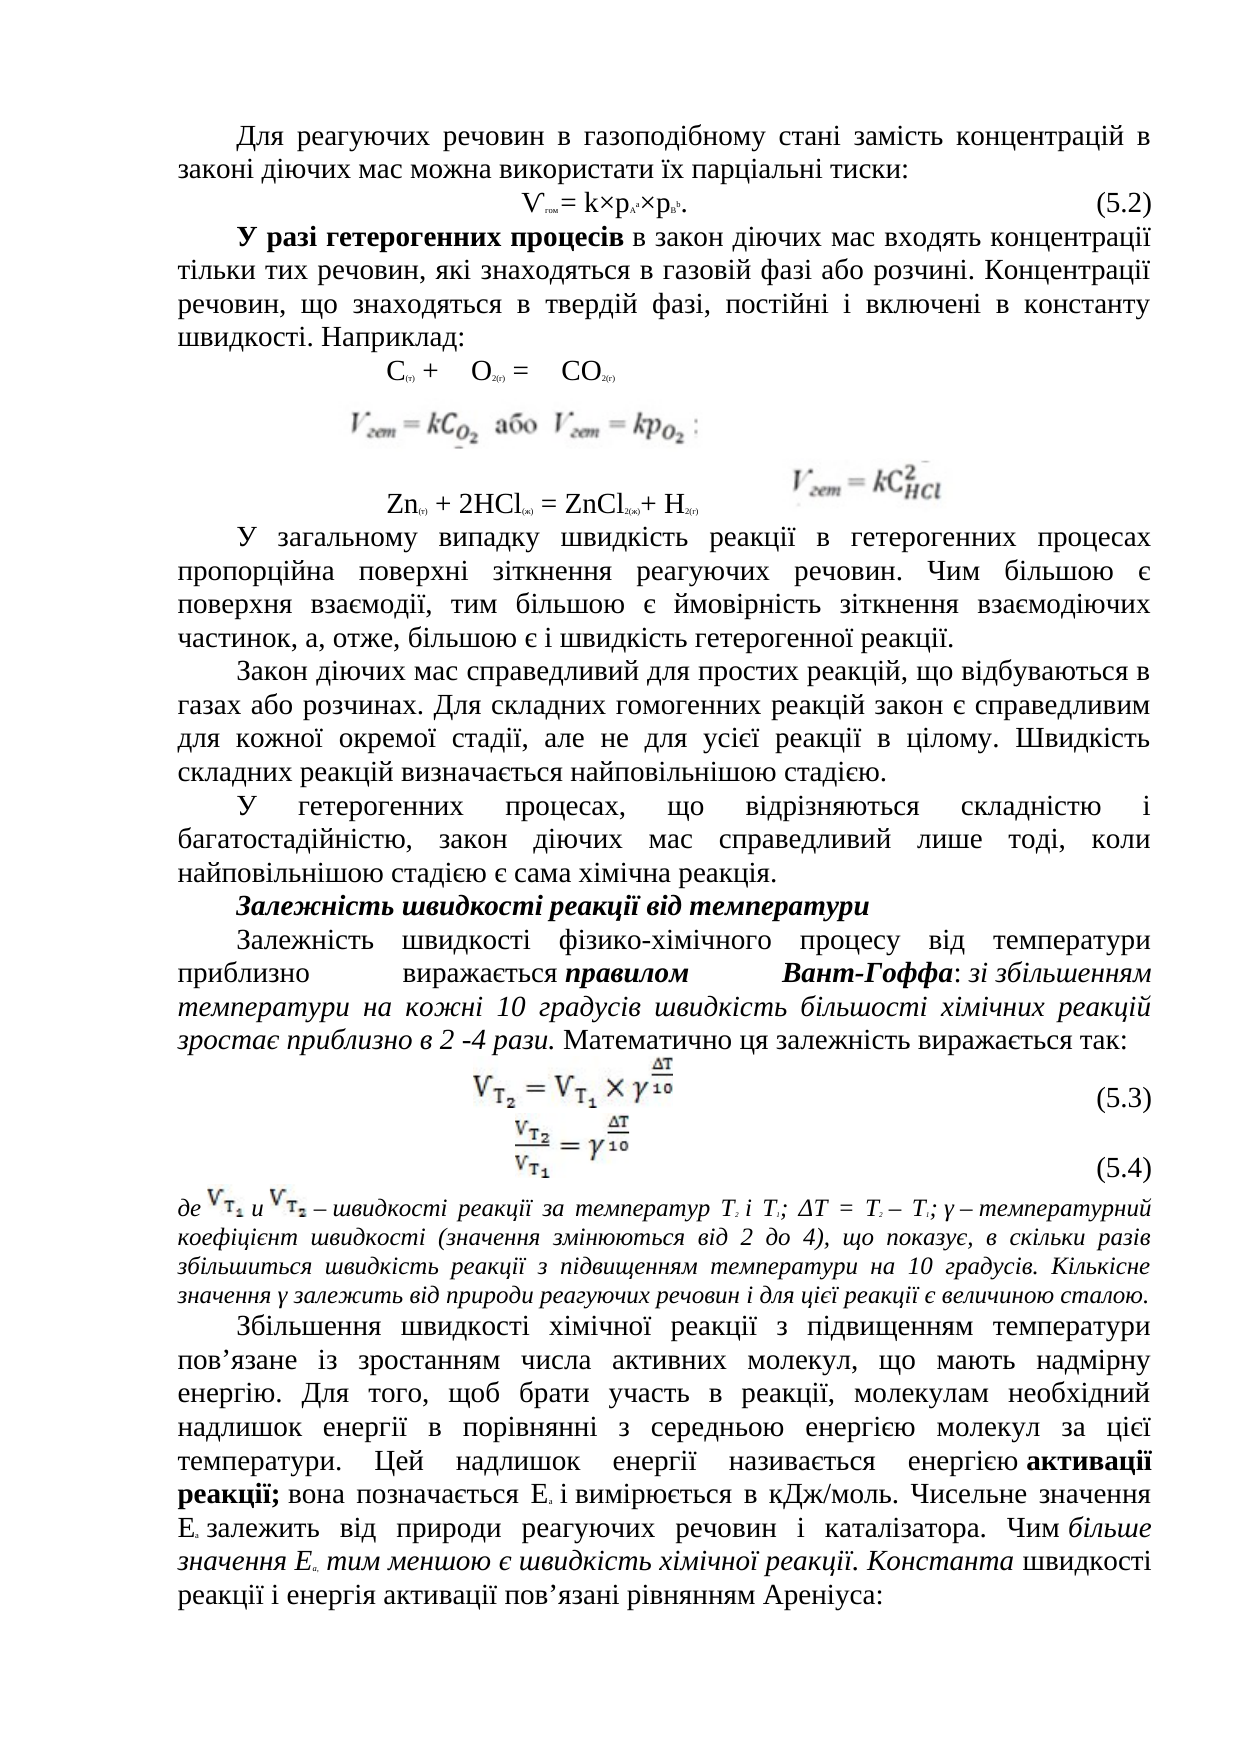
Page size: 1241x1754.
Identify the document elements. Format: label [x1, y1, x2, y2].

picture [515, 1113, 630, 1178]
picture [327, 386, 704, 452]
table_header [177, 118, 1152, 1634]
picture [771, 458, 956, 513]
picture [473, 1056, 673, 1108]
picture [207, 1184, 245, 1217]
picture [269, 1184, 308, 1217]
